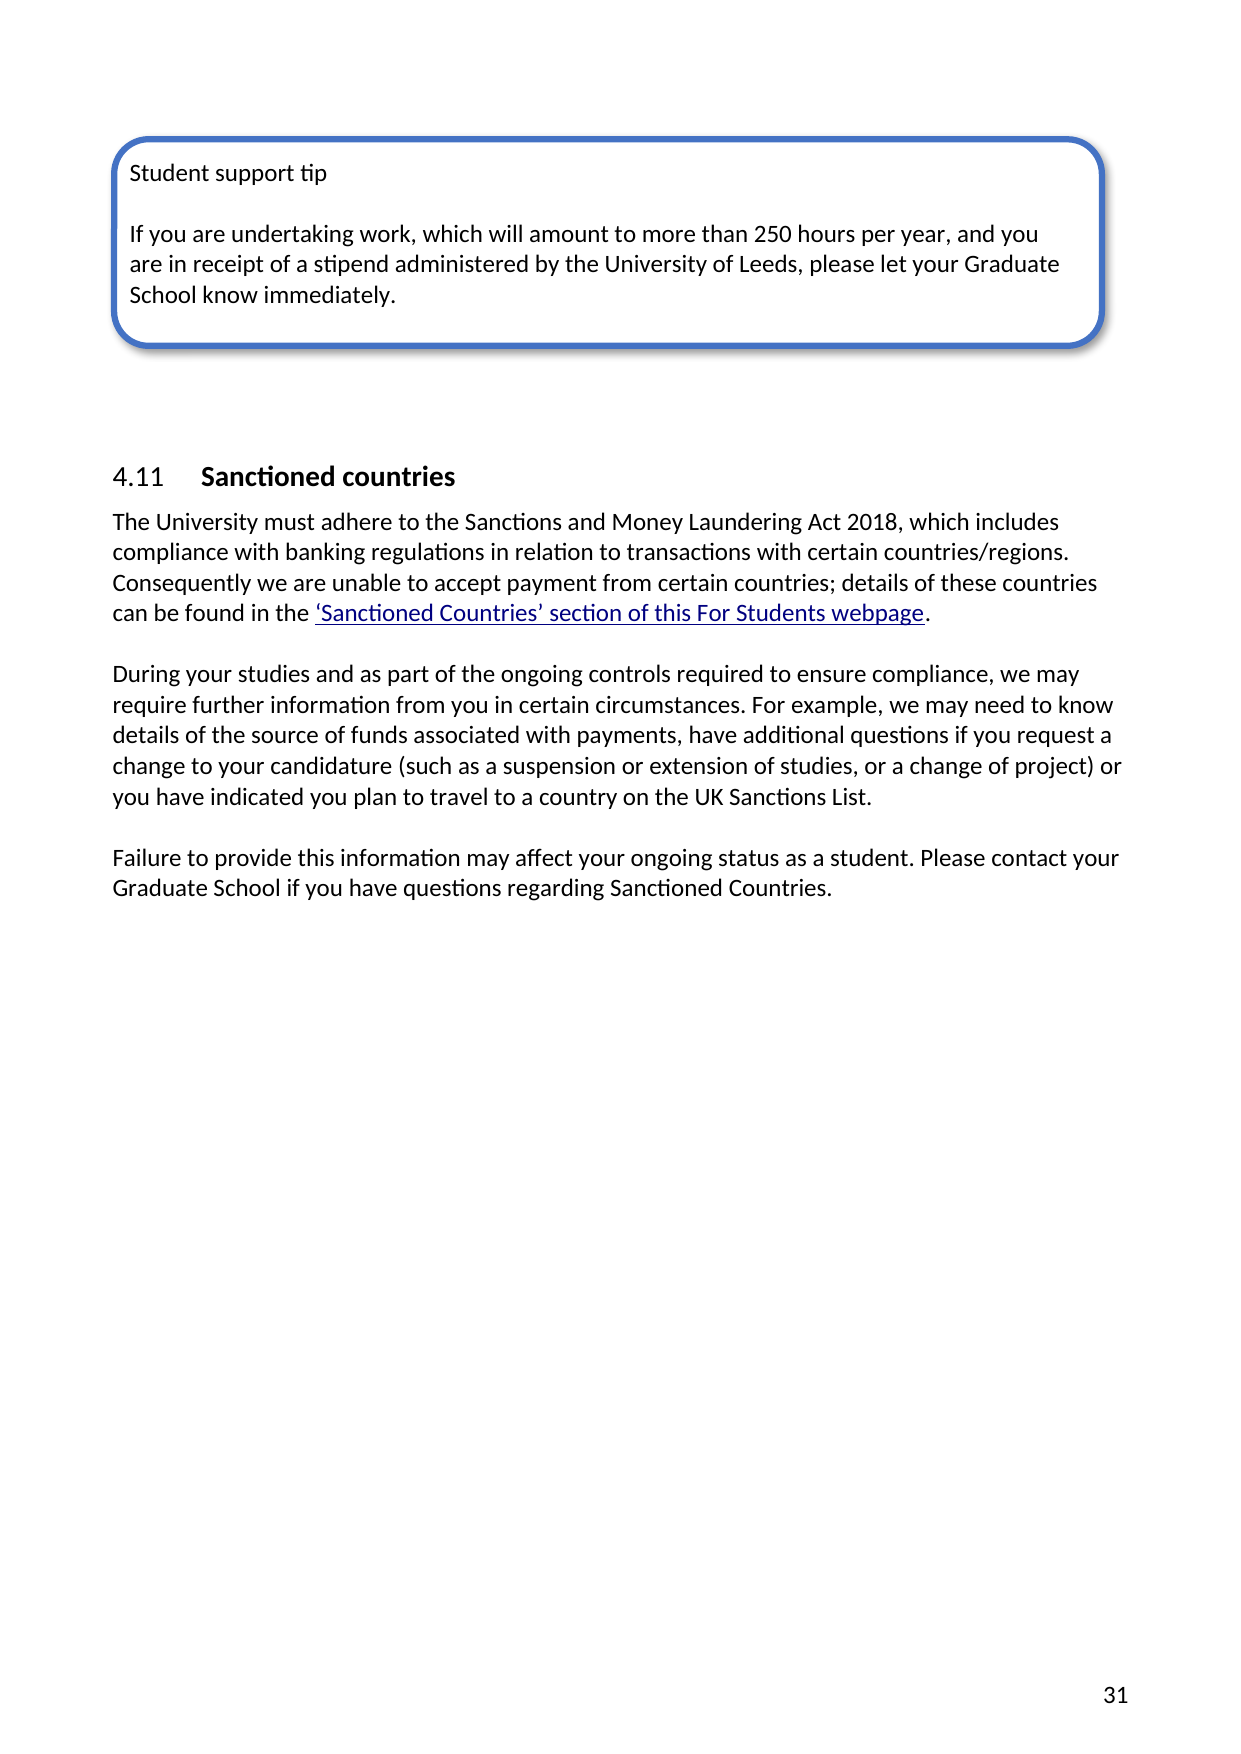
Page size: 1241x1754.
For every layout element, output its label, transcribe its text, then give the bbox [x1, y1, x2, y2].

text The University must adhere to the Sanctions and Money Laundering Act 2018, which includes compliance with banking regulations in relation to transactions with certain countries/regions. Consequently we are unable to accept payment from certain countries; details of these countries can be found in the ‘Sanctioned Countries’ section of this For Students webpage. [112, 506, 1128, 628]
text Failure to provide this information may affect your ongoing status as a student. Please contact your Graduate School if you have questions regarding Sanctioned Countries. [112, 842, 1128, 903]
text During your studies and as part of the ongoing controls required to ensure compliance, we may require further information from you in certain circumstances. For example, we may need to know details of the source of funds associated with payments, have additional questions if you request a change to your candidature (such as a suspension or extension of studies, or a change of project) or you have indicated you plan to travel to a country on the UK Sanctions List. [112, 659, 1128, 811]
subtitle Sanctioned countries [112, 458, 1128, 493]
